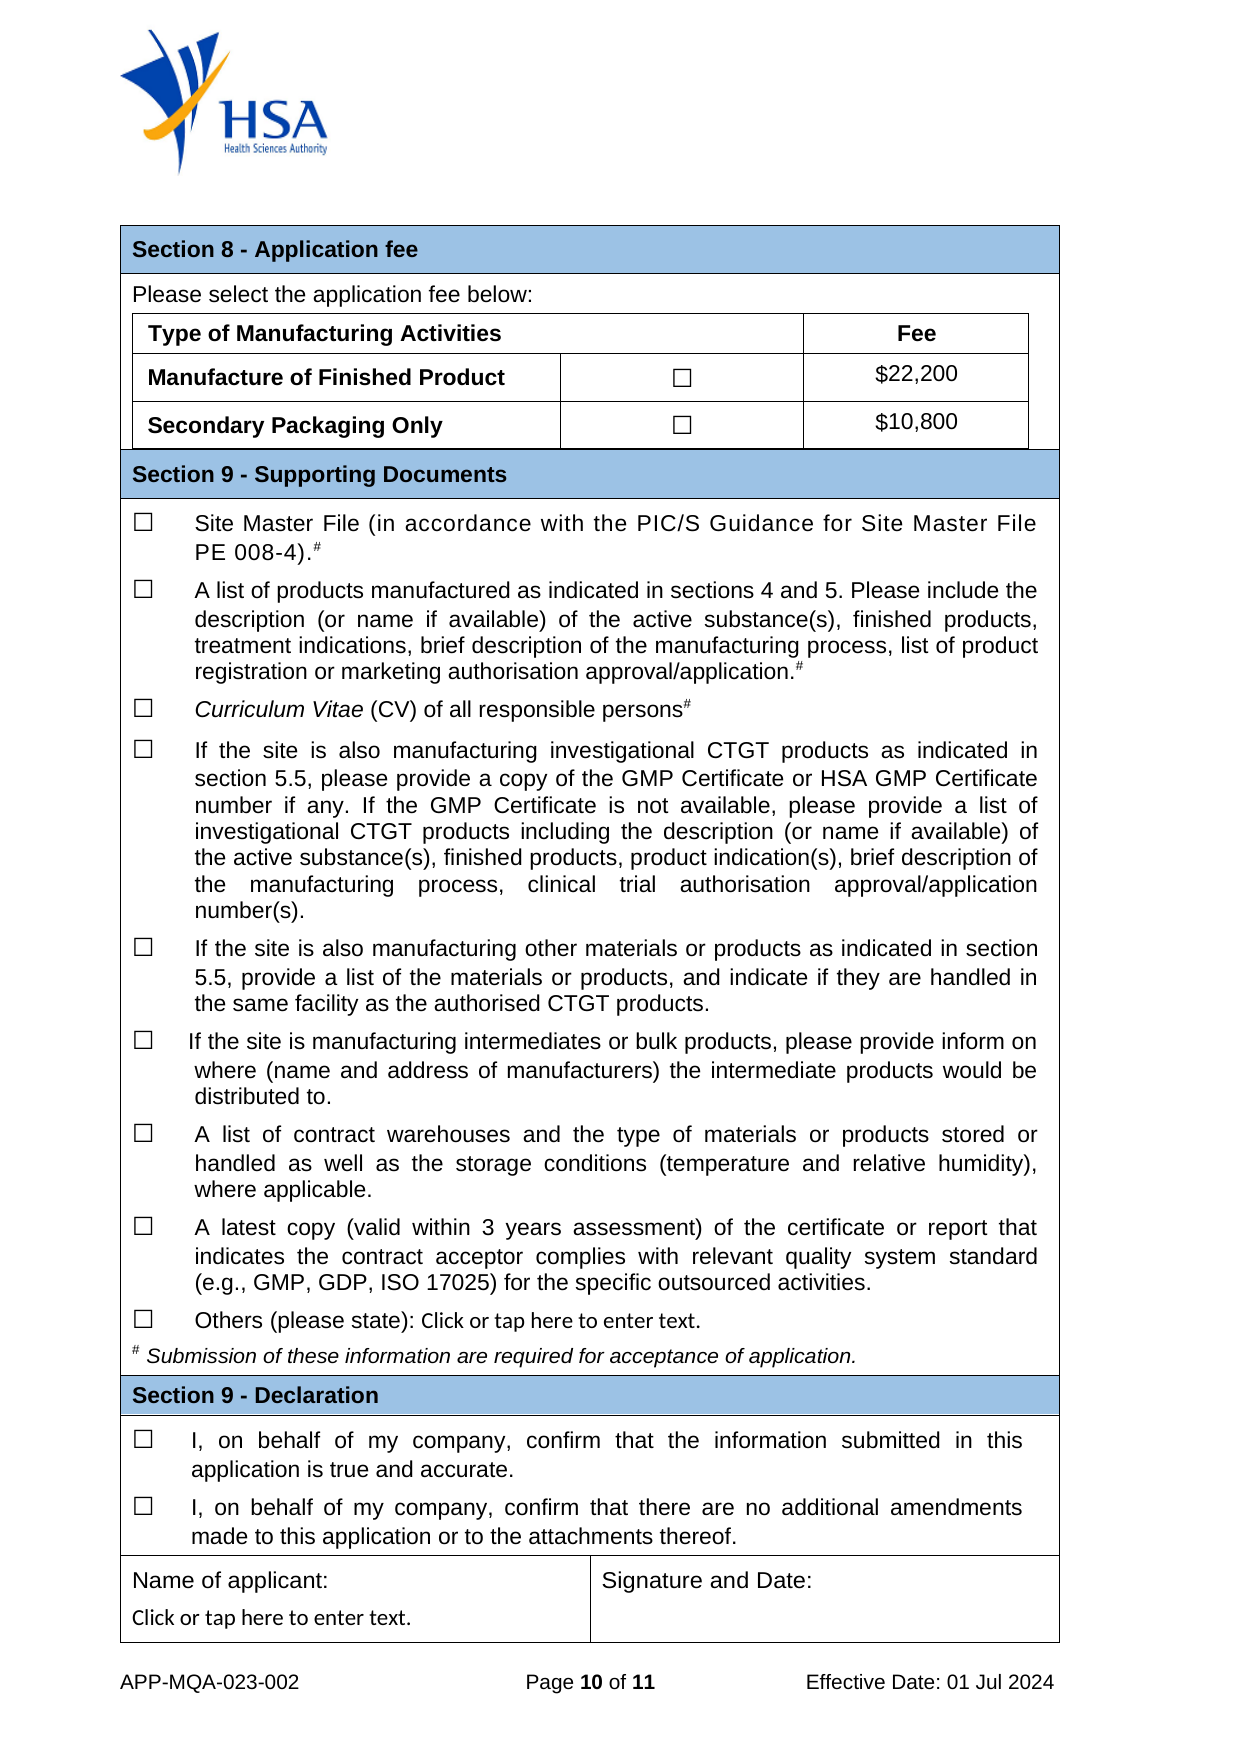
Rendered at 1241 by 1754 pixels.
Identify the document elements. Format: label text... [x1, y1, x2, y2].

picture [120, 22, 339, 176]
table_cell Name of applicant: [121, 1556, 590, 1642]
table_cell Signature and Date: [591, 1556, 1059, 1642]
table_cell I, on behalf of my company, confirm that the information submitted in this application is true and accurate. I, on behalf of my company, confirm that there are no additional amendments made to this application or to the attachments thereof. [121, 1416, 1059, 1555]
table_header Section 8 - Application fee [121, 226, 1059, 273]
table_cell Section 9 - Declaration [121, 1376, 1059, 1414]
table_cell Section 9 - Supporting Documents [121, 450, 1059, 498]
table_cell Site Master File (in accordance with the PIC/S Guidance for Site Master File PE 008-4).# A list of products manufactured as indicated in sections 4 and 5. Please include the description (or name if available) of the active substance(s), finished products, treatment indications, brief description of the manufacturing process, list of product registration or marketing authorisation approval/application.# Curriculum Vitae (CV) of all responsible persons# If the site is also manufacturing investigational CTGT products as indicated in section 5.5, please provide a copy of the GMP Certificate or HSA GMP Certificate number if any. If the GMP Certificate is not available, please provide a list of investigational CTGT products including the description (or name if available) of the active substance(s), finished products, product indication(s), brief description of the manufacturing process, clinical trial authorisation approval/application number(s). If the site is also manufacturing other materials or products as indicated in section 5.5, provide a list of the materials or products, and indicate if they are handled in the same facility as the authorised CTGT products. If the site is manufacturing intermediates or bulk products, please provide inform on where (name and address of manufacturers) the intermediate products would be distributed to. A list of contract warehouses and the type of materials or products stored or handled as well as the storage conditions (temperature and relative humidity), where applicable. A latest copy (valid within 3 years assessment) of the certificate or report that indicates the contract acceptor complies with relevant quality system standard (e.g., GMP, GDP, ISO 17025) for the specific outsourced activities. Others (please state): # Submission of these information are required for acceptance of application. [121, 499, 1059, 1375]
table_cell Please select the application fee below: [121, 274, 1059, 449]
